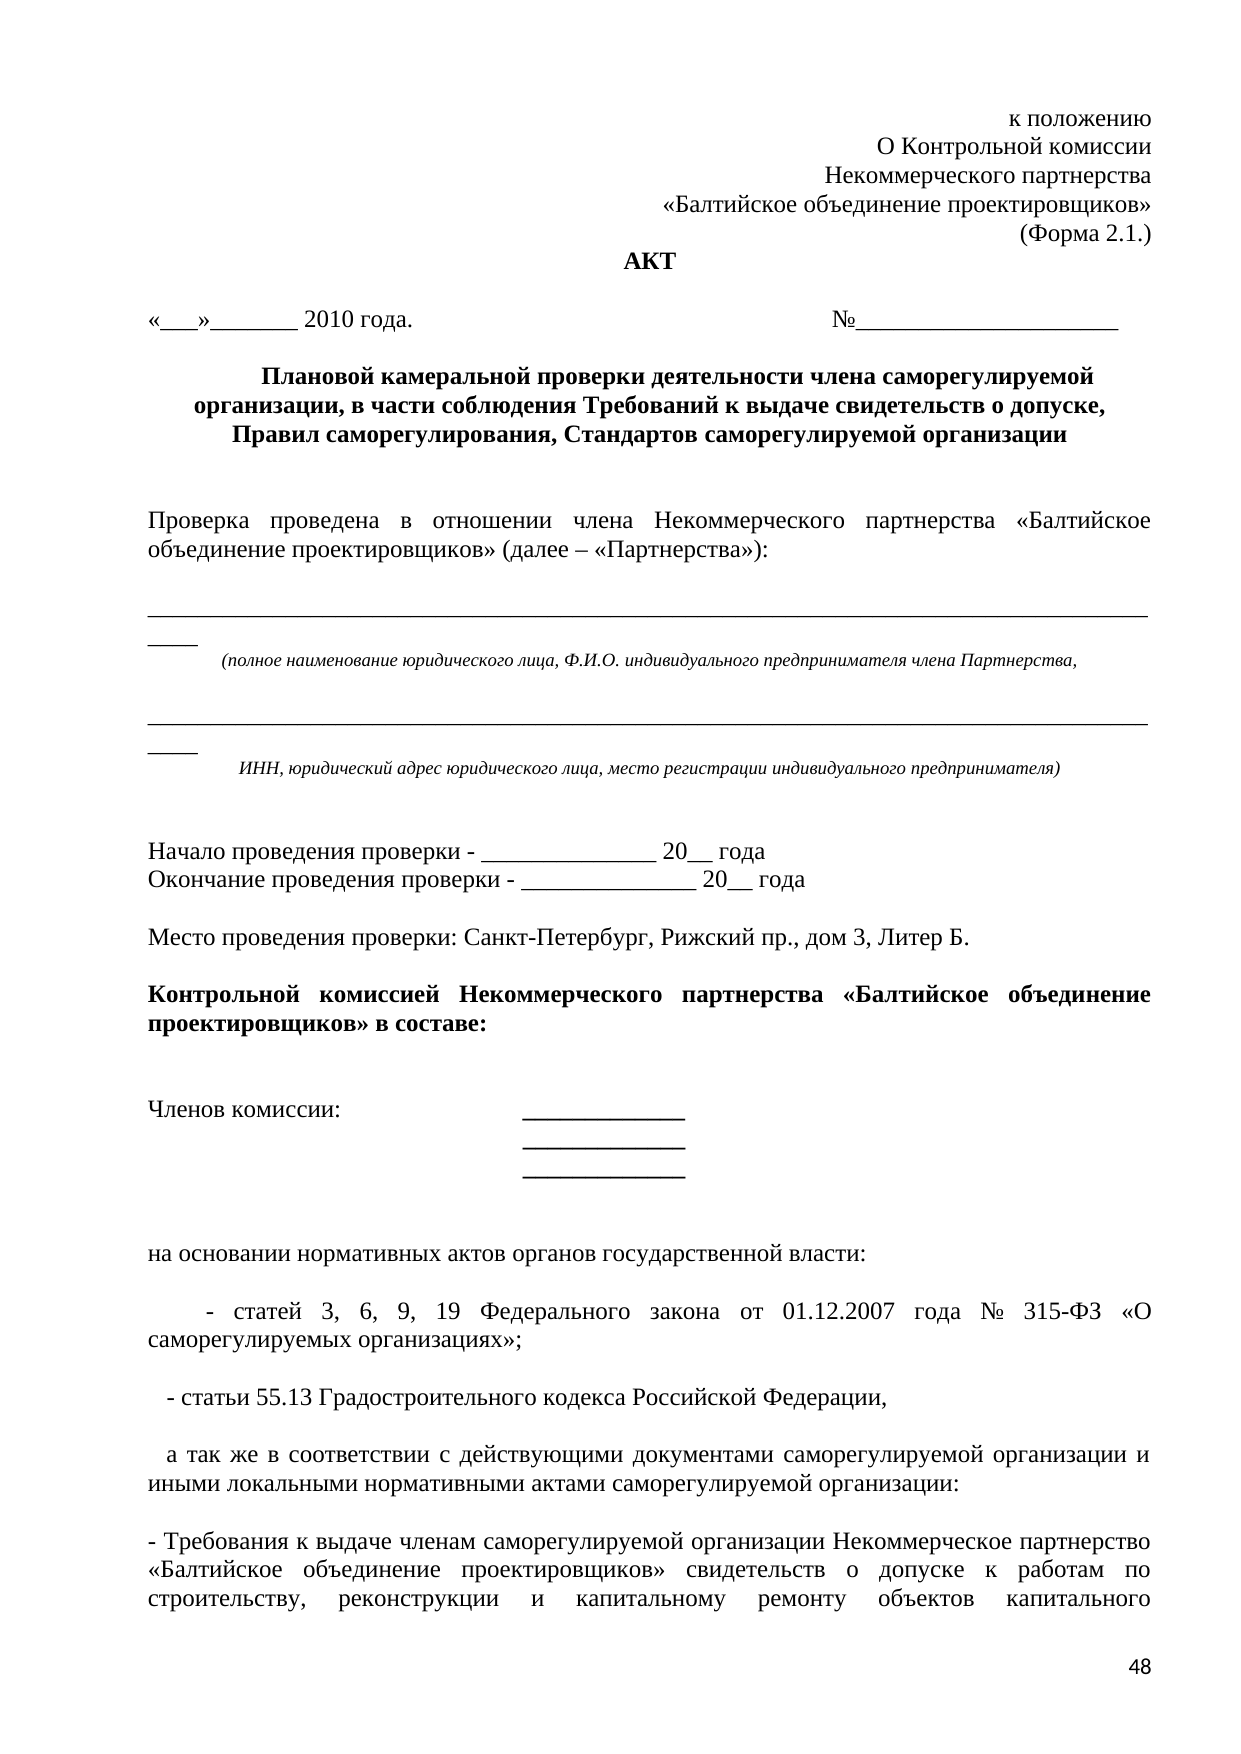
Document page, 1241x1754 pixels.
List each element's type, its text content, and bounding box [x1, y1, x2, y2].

text Плановой камеральной проверки деятельности члена саморегулируемой организации, в части соблюдения Требований к выдаче свидетельств о допуске, Правил саморегулирования, Стандартов саморегулируемой организации [148, 361, 1152, 448]
text Контрольной комиссией Некоммерческого партнерства «Балтийское объединение проектировщиков» в составе: [148, 979, 1152, 1037]
text Членов комиссии: _____________ [148, 1094, 1152, 1123]
text ИНН, юридический адрес юридического лица, место регистрации индивидуального предпринимателя) [148, 757, 1152, 778]
text (полное наименование юридического лица, Ф.И.О. индивидуального предпринимателя члена Партнерства, [148, 649, 1152, 670]
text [148, 1526, 1152, 1612]
text О Контрольной комиссии [148, 131, 1152, 160]
text Место проведения проверки: Санкт-Петербург, Рижский пр., дом 3, Литер Б. [148, 922, 1152, 951]
text АКТ [148, 246, 1152, 275]
text - статьи 55.13 Градостроительного кодекса Российской Федерации, [148, 1382, 1152, 1411]
text ____________________________________________________________________________________ [148, 699, 1152, 757]
text к положению [148, 103, 1152, 131]
text на основании нормативных актов органов государственной власти: [148, 1238, 1152, 1267]
text _____________ [148, 1152, 1152, 1181]
text Начало проведения проверки - ______________ 20__ года [148, 836, 1152, 864]
text «Балтийское объединение проектировщиков» [148, 189, 1152, 218]
text Некоммерческого партнерства [148, 160, 1152, 189]
text _____________ [148, 1123, 1152, 1152]
text Окончание проведения проверки - ______________ 20__ года [148, 864, 1152, 893]
text а так же в соответствии с действующими документами саморегулируемой организации и иными локальными нормативными актами саморегулируемой организации: [148, 1439, 1152, 1497]
text Проверка проведена в отношении члена Некоммерческого партнерства «Балтийское объединение проектировщиков» (далее – «Партнерства»): [148, 505, 1152, 563]
text - статей 3, 6, 9, 19 Федерального закона от 01.12.2007 года № 315-ФЗ «О саморегулируемых организациях»; [148, 1296, 1152, 1353]
text ____________________________________________________________________________________ [148, 591, 1152, 649]
text (Форма 2.1.) [148, 218, 1152, 246]
text «___»_______ 2010 года. №_____________________ [148, 304, 1152, 333]
